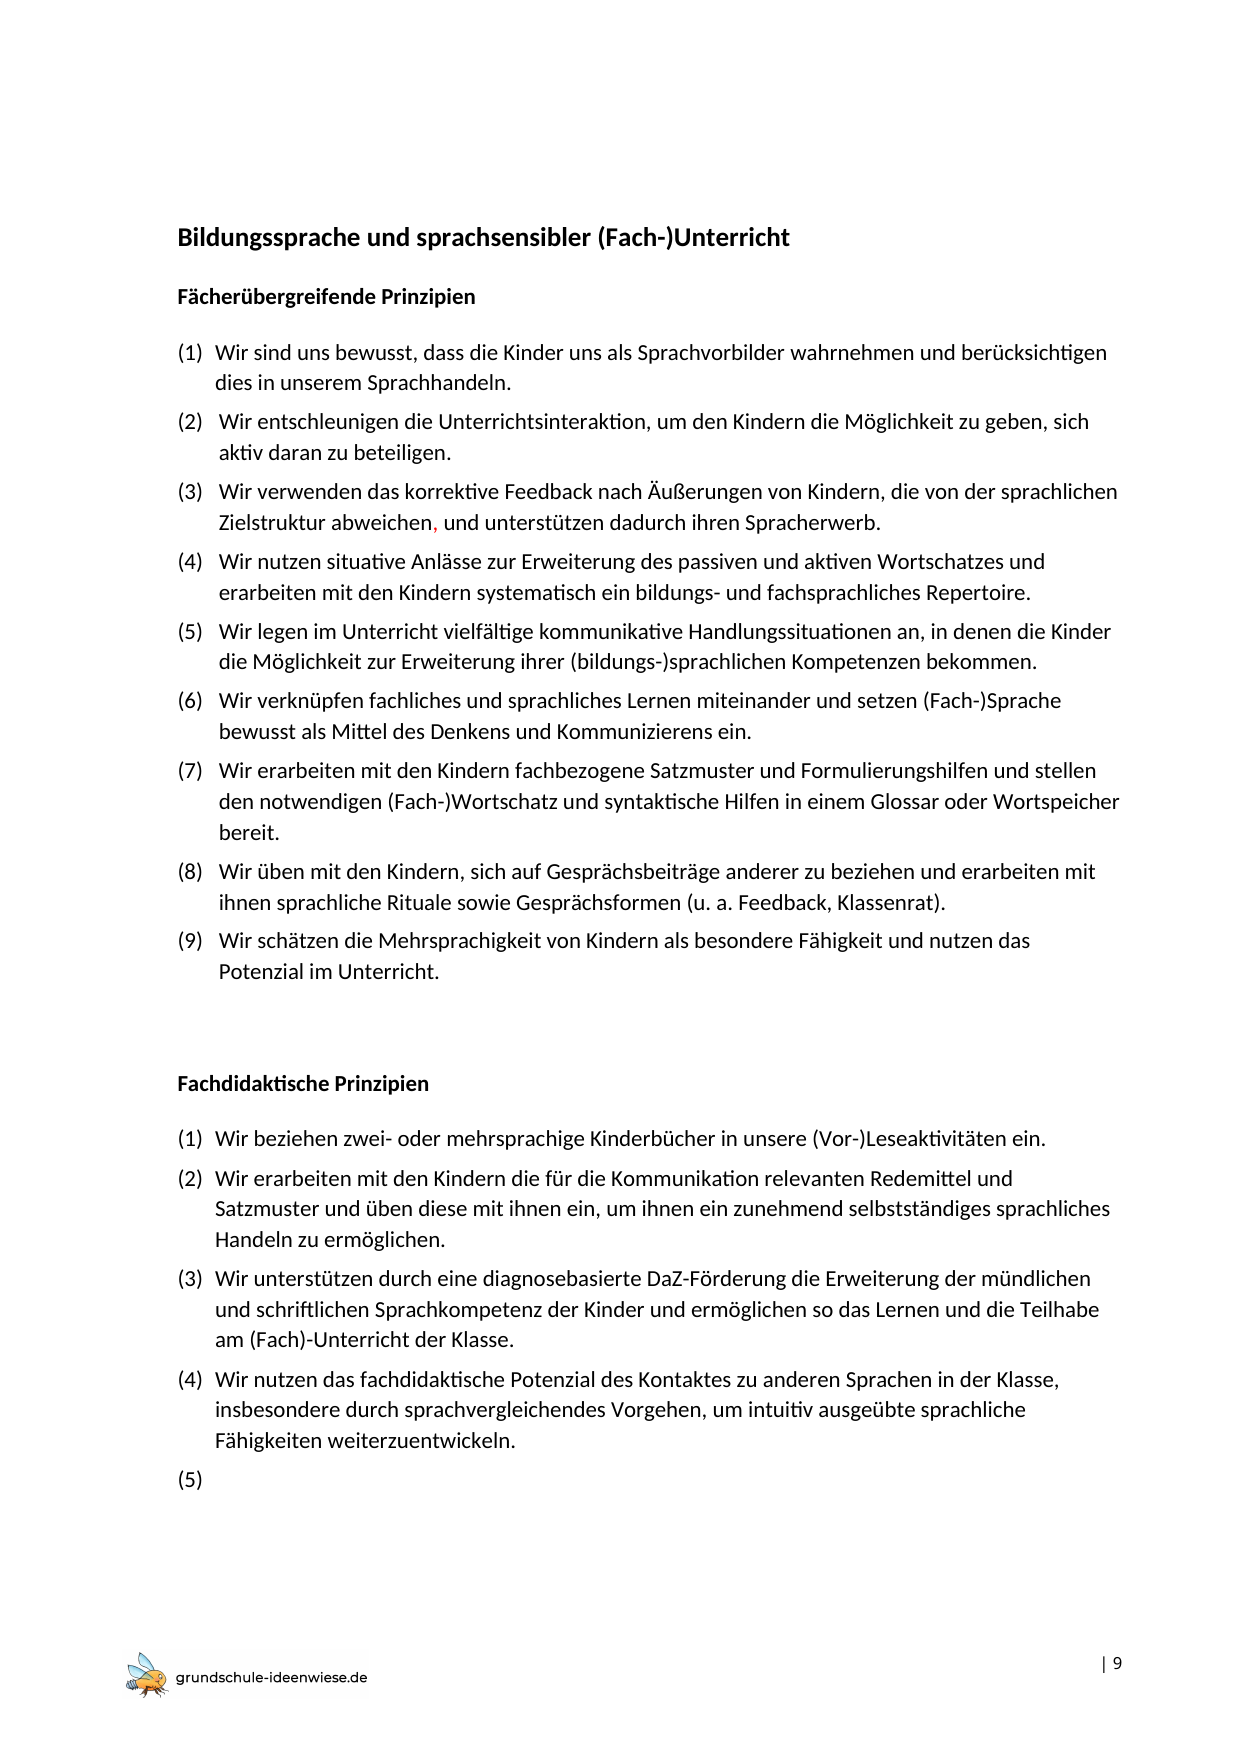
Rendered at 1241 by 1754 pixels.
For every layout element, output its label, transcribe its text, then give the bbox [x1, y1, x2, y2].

list Wir legen im Unterricht vielfältige kommunikative Handlungssituationen an, in denen die Kinder die Möglichkeit zur Erweiterung ihrer (bildungs-)sprachlichen Kompetenzen bekommen. [177, 617, 1122, 676]
list Wir nutzen das fachdidaktische Potenzial des Kontaktes zu anderen Sprachen in der Klasse, insbesondere durch sprachvergleichendes Vorgehen, um intuitiv ausgeübte sprachliche Fähigkeiten weiterzuentwickeln. [177, 1365, 1122, 1454]
list Wir entschleunigen die Unterrichtsinteraktion, um den Kindern die Möglichkeit zu geben, sich aktiv daran zu beteiligen. [177, 407, 1122, 466]
list Wir nutzen situative Anlässe zur Erweiterung des passiven und aktiven Wortschatzes und erarbeiten mit den Kindern systematisch ein bildungs- und fachsprachliches Repertoire. [177, 547, 1122, 606]
list Wir verwenden das korrektive Feedback nach Äußerungen von Kindern, die von der sprachlichen Zielstruktur abweichen, und unterstützen dadurch ihren Spracherwerb. [177, 477, 1122, 536]
picture [121, 1649, 369, 1699]
text Bildungssprache und sprachsensibler (Fach-)Unterricht [177, 221, 1122, 254]
list Wir schätzen die Mehrsprachigkeit von Kindern als besondere Fähigkeit und nutzen das Potenzial im Unterricht. [177, 927, 1122, 985]
list Wir beziehen zwei- oder mehrsprachige Kinderbücher in unsere (Vor-)Leseaktivitäten ein. [177, 1124, 1122, 1153]
list Wir verknüpfen fachliches und sprachliches Lernen miteinander und setzen (Fach-)Sprache bewusst als Mittel des Denkens und Kommunizierens ein. [177, 687, 1122, 745]
list Wir erarbeiten mit den Kindern die für die Kommunikation relevanten Redemittel und Satzmuster und üben diese mit ihnen ein, um ihnen ein zunehmend selbstständiges sprachliches Handeln zu ermöglichen. [177, 1164, 1122, 1253]
list Wir sind uns bewusst, dass die Kinder uns als Sprachvorbilder wahrnehmen und berücksichtigen dies in unserem Sprachhandeln. [177, 338, 1122, 396]
list Wir üben mit den Kindern, sich auf Gesprächsbeiträge anderer zu beziehen und erarbeiten mit ihnen sprachliche Rituale sowie Gesprächsformen (u. a. Feedback, Klassenrat). [177, 857, 1122, 916]
text Fachdidaktische Prinzipien [177, 1069, 1122, 1097]
list Wir unterstützen durch eine diagnosebasierte DaZ-Förderung die Erweiterung der mündlichen und schriftlichen Sprachkompetenz der Kinder und ermöglichen so das Lernen und die Teilhabe am (Fach)-Unterricht der Klasse. [177, 1264, 1122, 1354]
list Wir erarbeiten mit den Kindern fachbezogene Satzmuster und Formulierungshilfen und stellen den notwendigen (Fach-)Wortschatz und syntaktische Hilfen in einem Glossar oder Wortspeicher bereit. [177, 756, 1122, 846]
text Fächerübergreifende Prinzipien [177, 282, 1122, 310]
